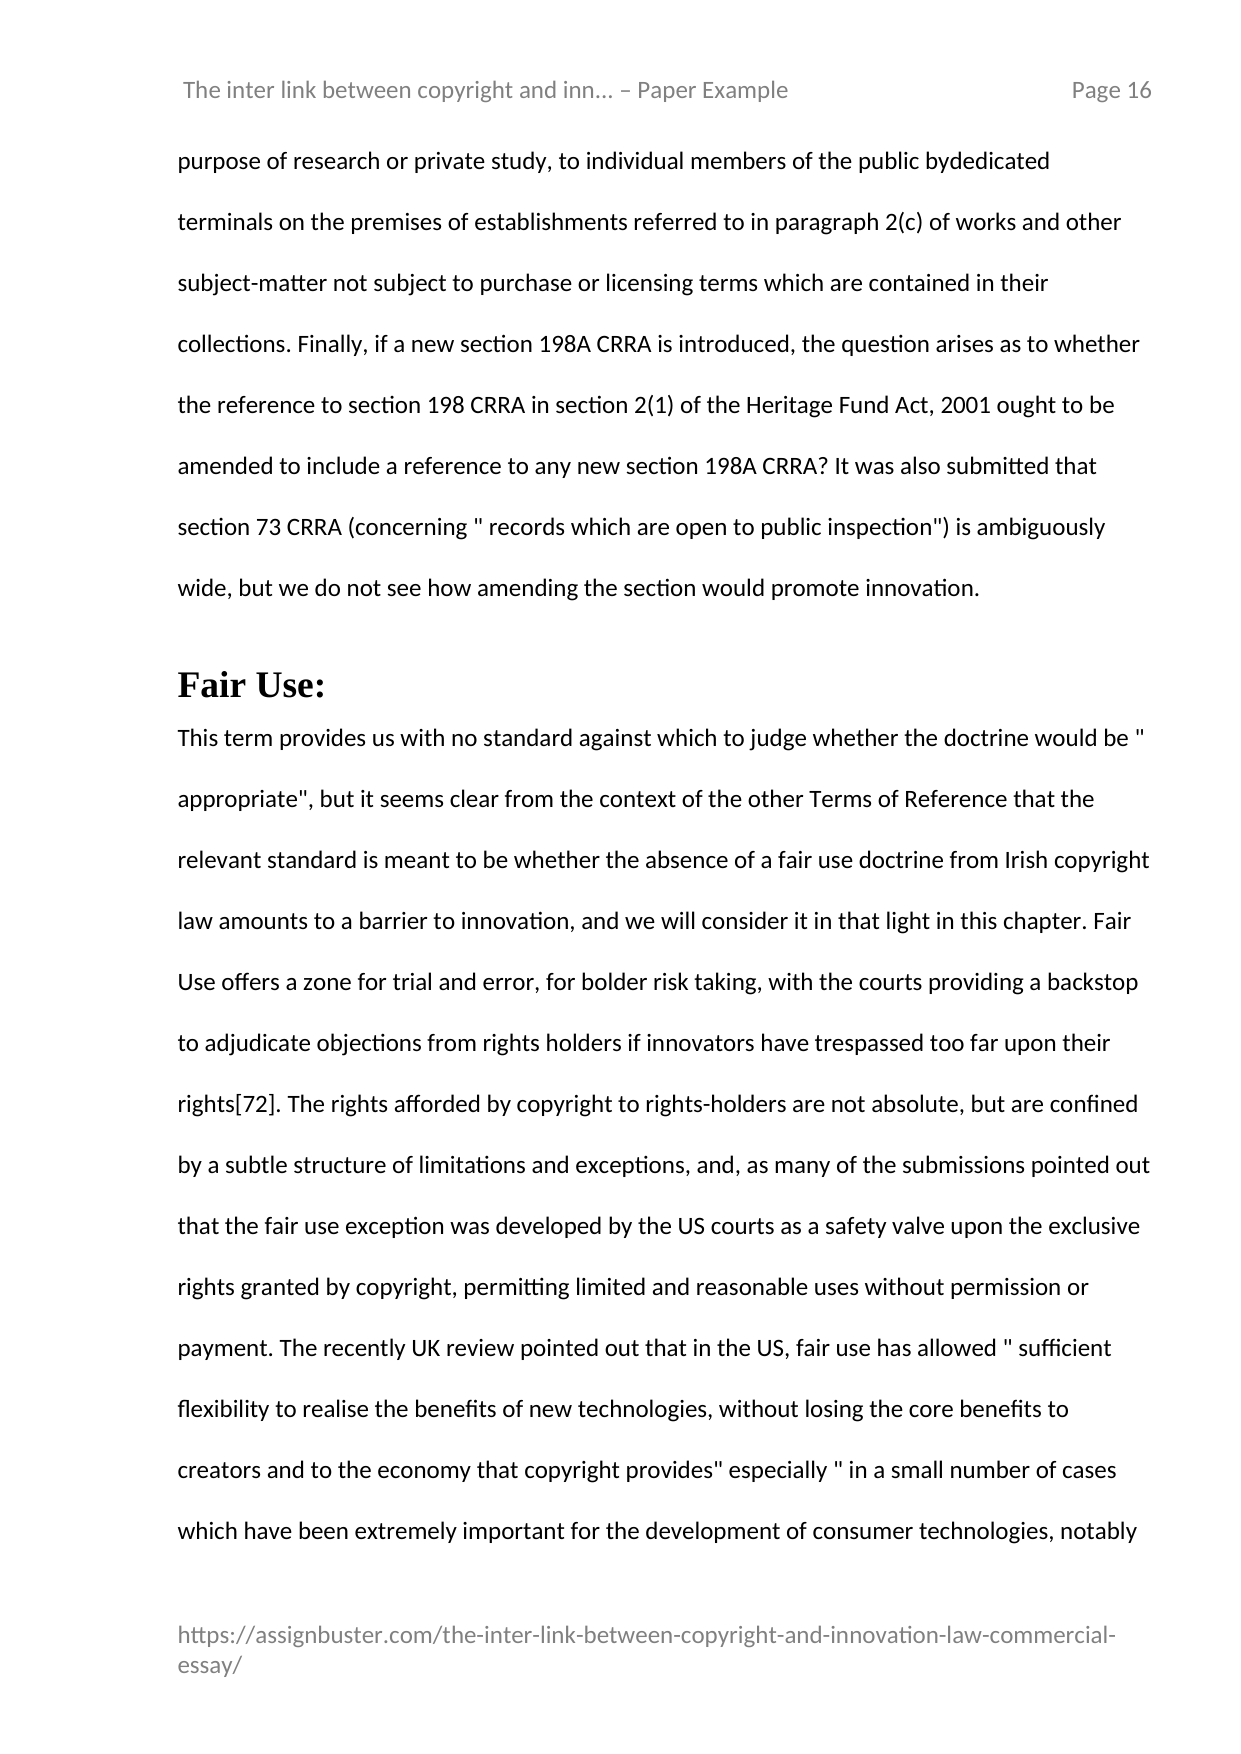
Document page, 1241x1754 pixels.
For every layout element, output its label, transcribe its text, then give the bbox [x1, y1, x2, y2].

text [177, 145, 1152, 603]
subtitle Fair Use: [177, 663, 1152, 706]
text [177, 722, 1152, 1546]
